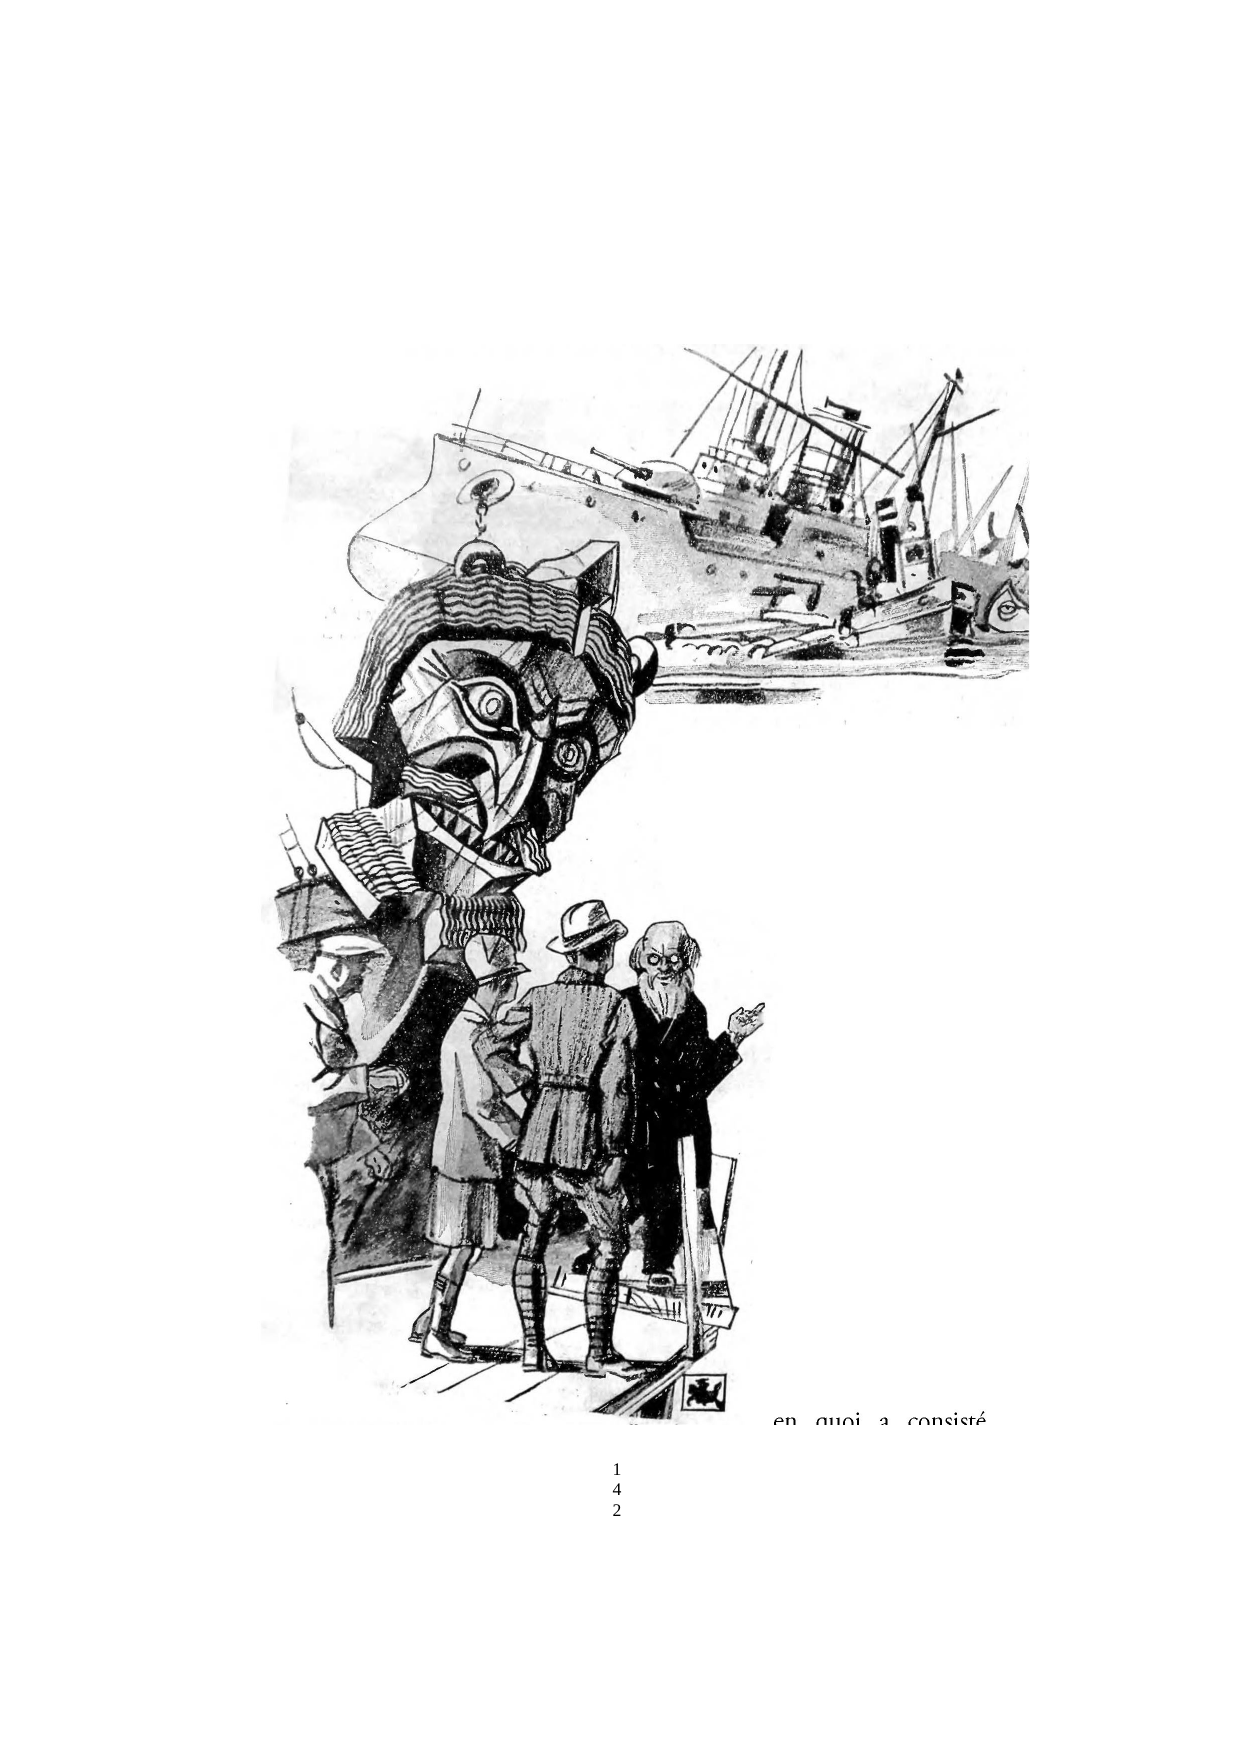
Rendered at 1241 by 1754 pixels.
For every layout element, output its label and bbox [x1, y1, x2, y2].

picture [237, 344, 1030, 1425]
